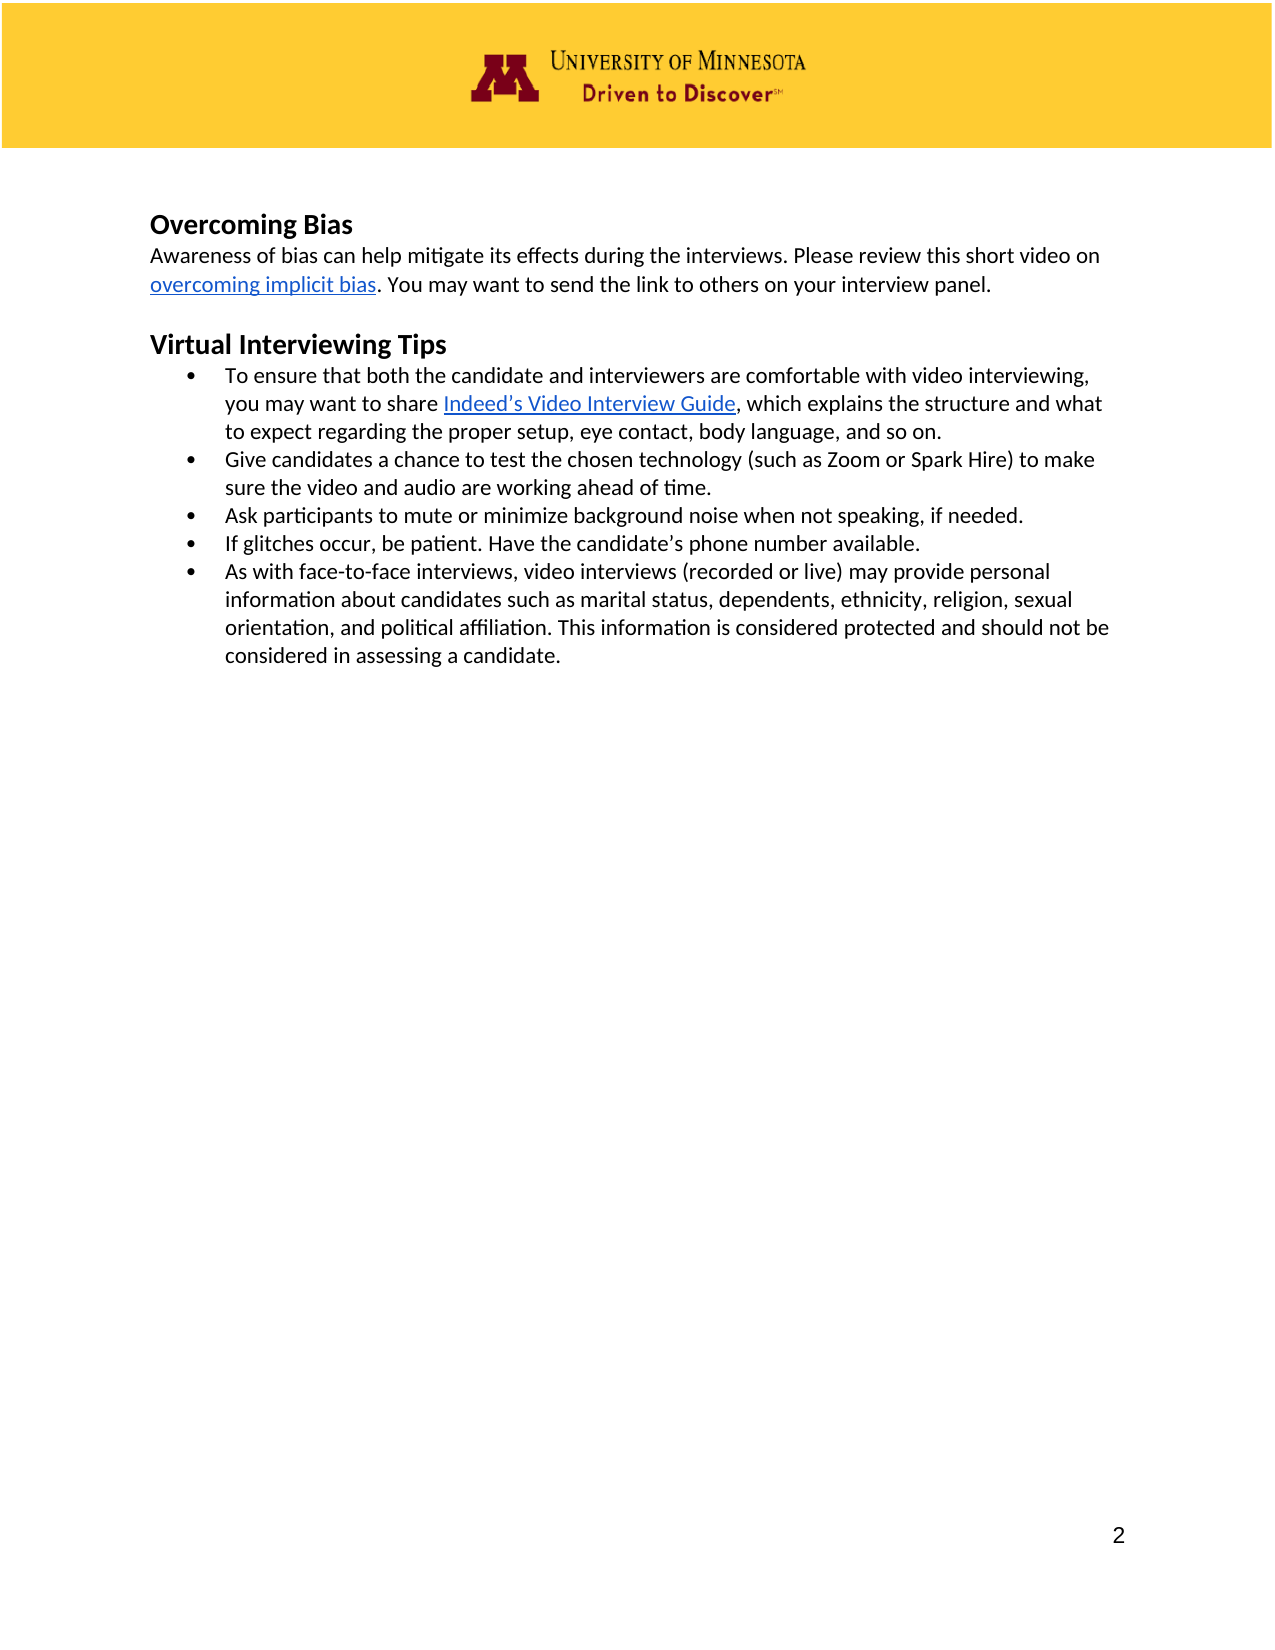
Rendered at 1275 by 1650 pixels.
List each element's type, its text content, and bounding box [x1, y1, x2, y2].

list Give candidates a chance to test the chosen technology (such as Zoom or Spark Hire) to make sure the video and audio are working ahead of time. [187, 445, 1125, 501]
list Ask participants to mute or minimize background noise when not speaking, if needed. [187, 501, 1125, 529]
text Awareness of bias can help mitigate its effects during the interviews. Please review this short video on overcoming implicit bias. You may want to send the link to others on your interview panel. [150, 242, 1125, 298]
list If glitches occur, be patient. Have the candidate’s phone number available. [187, 529, 1125, 557]
list To ensure that both the candidate and interviewers are comfortable with video interviewing, you may want to share Indeed’s Video Interview Guide, which explains the structure and what to expect regarding the proper setup, eye contact, body language, and so on. [187, 361, 1125, 445]
picture [0, 3, 1271, 147]
list As with face-to-face interviews, video interviews (recorded or live) may provide personal information about candidates such as marital status, dependents, ethnicity, religion, sexual orientation, and political affiliation. This information is considered protected and should not be considered in assessing a candidate. [187, 557, 1125, 669]
text Overcoming Bias [150, 206, 1125, 242]
text Virtual Interviewing Tips [150, 326, 1125, 361]
